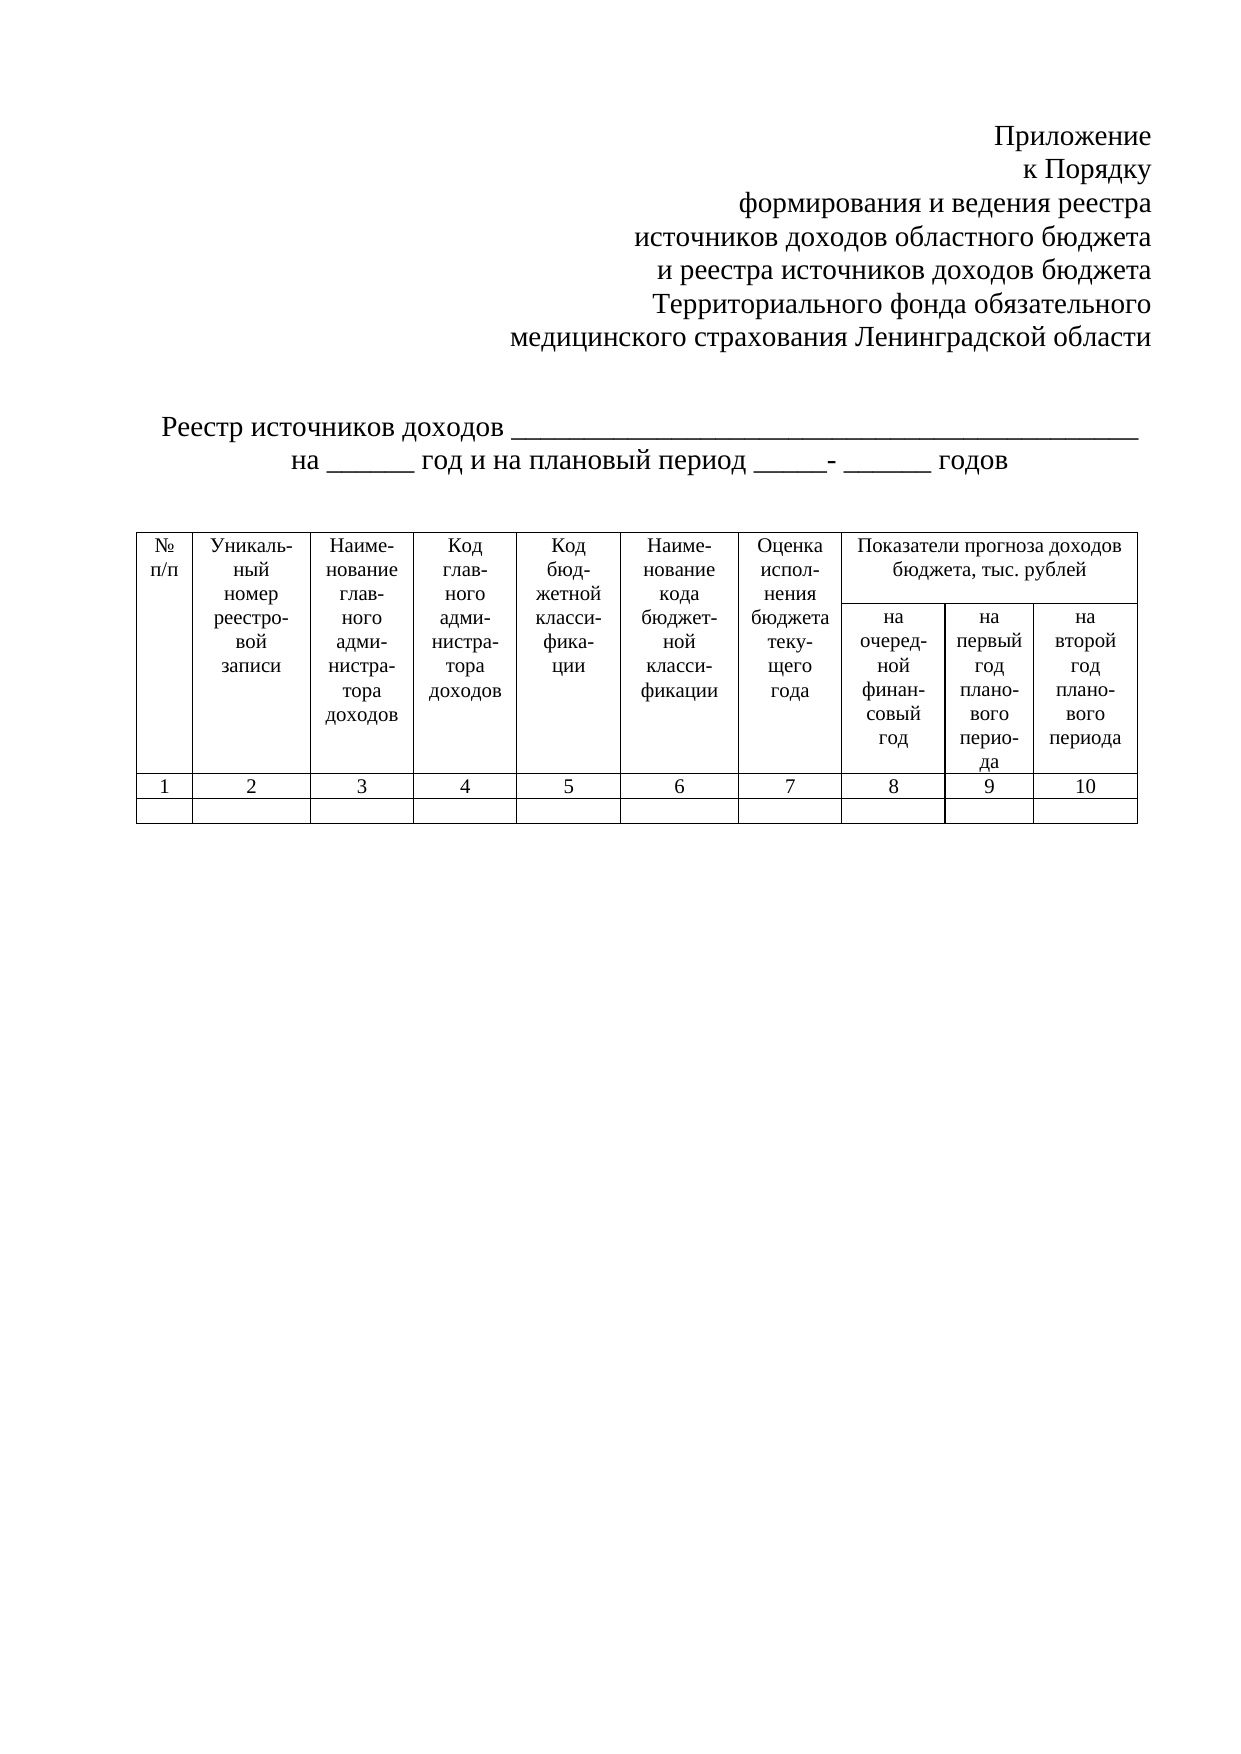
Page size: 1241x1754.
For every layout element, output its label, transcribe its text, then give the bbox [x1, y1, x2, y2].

table_cell [311, 799, 413, 823]
table_cell [842, 799, 944, 823]
table_cell 10 [1034, 774, 1137, 798]
text источников доходов областного бюджета [148, 219, 1152, 252]
table_cell [414, 799, 516, 823]
text и реестра источников доходов бюджета [148, 252, 1152, 286]
text Территориального фонда обязательного [148, 286, 1152, 319]
table_cell на первый год плано-вого перио-да [946, 604, 1033, 773]
table_header Код бюд-жетной класси-фика-ции [517, 533, 620, 773]
table_cell [517, 799, 620, 823]
text к Порядку [148, 152, 1152, 185]
table_cell на второй год плано-вого периода [1034, 604, 1137, 773]
table_cell 1 [137, 774, 192, 798]
table_cell 6 [621, 774, 738, 798]
table_header Показатели прогноза доходов бюджета, тыс. рублей [842, 533, 1137, 603]
table_cell 9 [946, 774, 1033, 798]
table_cell [137, 799, 192, 823]
table_header Код глав-ного адми-нистра-тора доходов [414, 533, 516, 773]
text медицинского страхования Ленинградской области [148, 319, 1152, 353]
table_cell 3 [311, 774, 413, 798]
table_header Наиме-нование кода бюджет-ной класси-фикации [621, 533, 738, 773]
table_header Наиме-нование глав-ного адми-нистра-тора доходов [311, 533, 413, 773]
table_cell 7 [739, 774, 841, 798]
table_cell [946, 799, 1033, 823]
table_cell 8 [842, 774, 944, 798]
table_cell [193, 799, 310, 823]
text Реестр источников доходов ___________________________________________ на ______ год и на плановый период _____- ______ годов [148, 409, 1152, 476]
table_header Оценка испол-нения бюджета теку-щего года [739, 533, 841, 773]
text формирования и ведения реестра [148, 185, 1152, 219]
text Приложение [148, 118, 1152, 152]
table_cell [621, 799, 738, 823]
table_cell [739, 799, 841, 823]
table_cell 5 [517, 774, 620, 798]
table_cell 2 [193, 774, 310, 798]
table_cell на очеред-ной финан-совый год [842, 604, 944, 773]
table_header № п/п [137, 533, 192, 773]
table_cell [1034, 799, 1137, 823]
table_header Уникаль-ный номер реестро-вой записи [193, 533, 310, 773]
table_cell 4 [414, 774, 516, 798]
